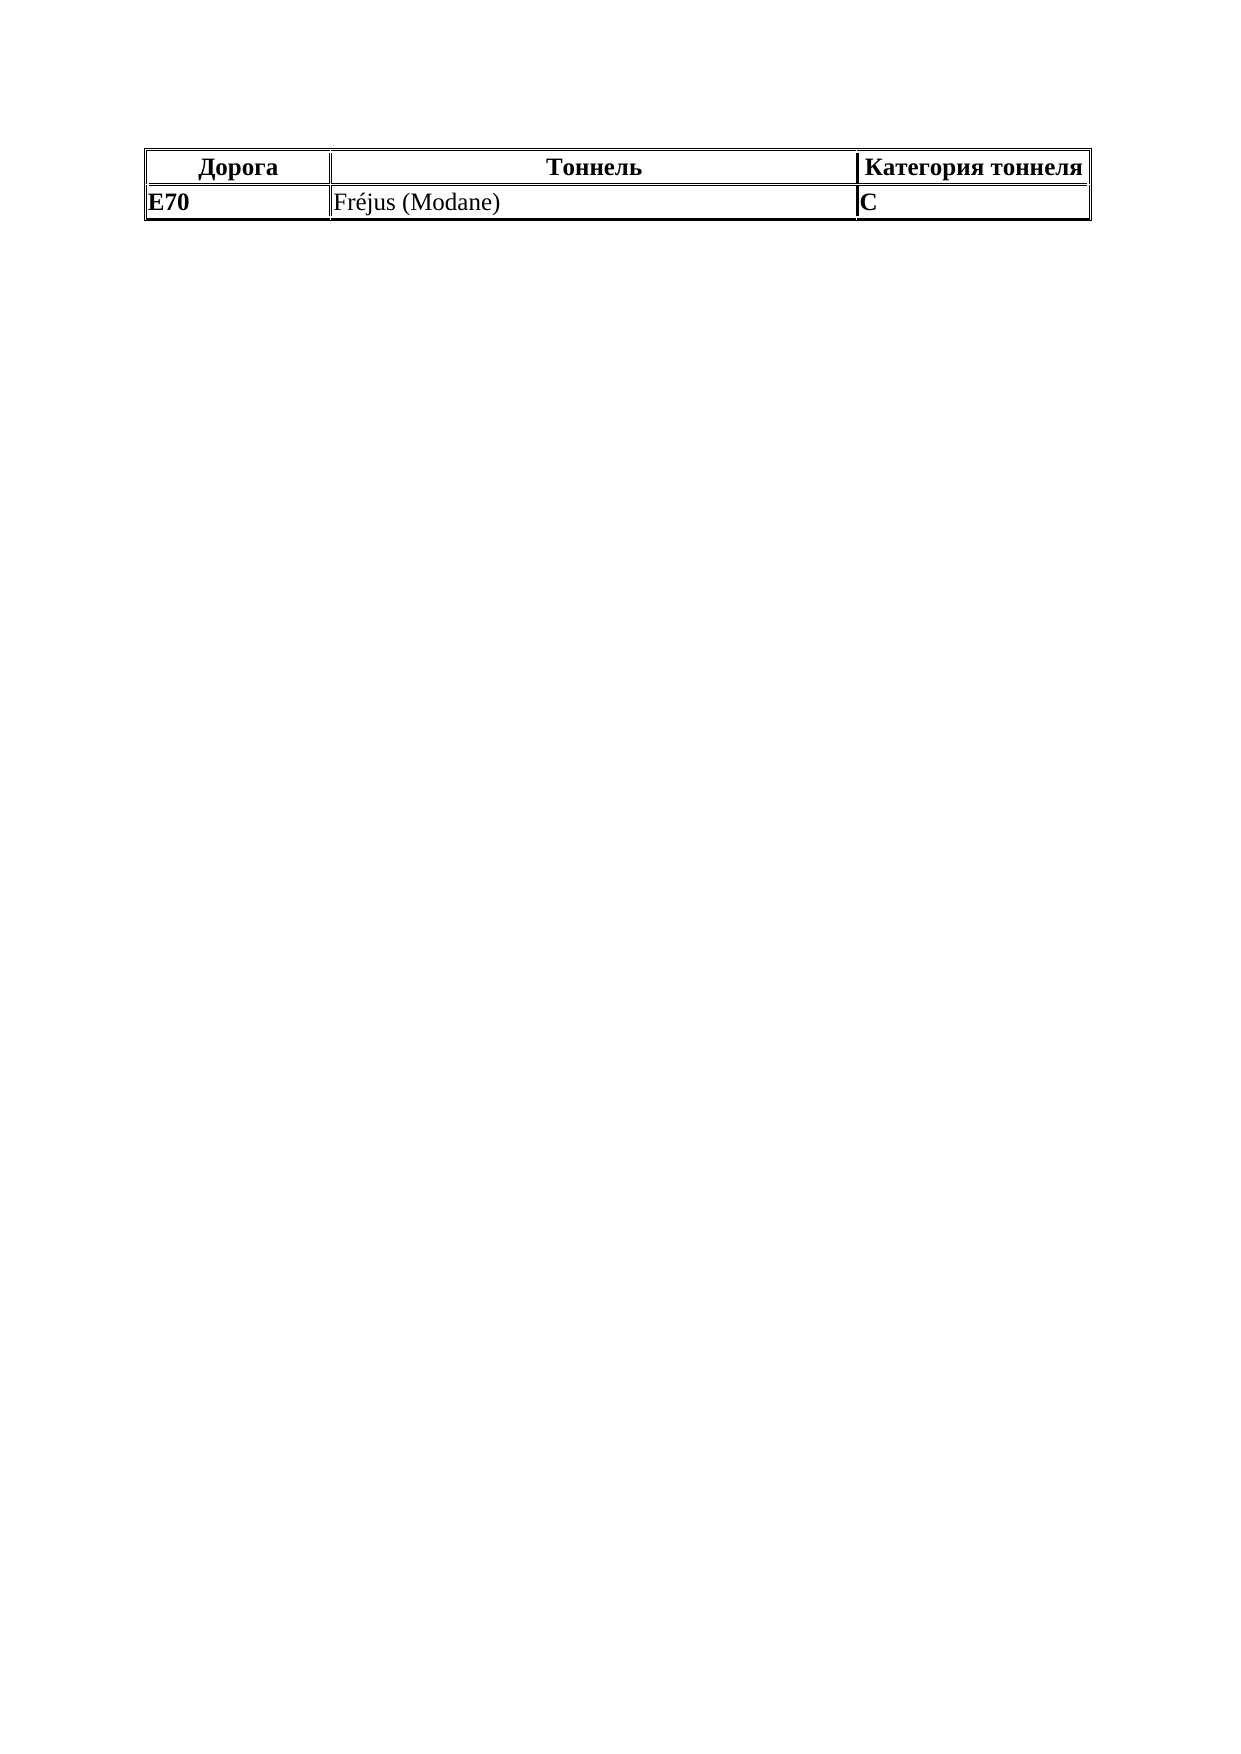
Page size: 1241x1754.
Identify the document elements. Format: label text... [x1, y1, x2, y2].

table_header Категория тоннеля [857, 151, 1089, 183]
table_header Дорога [147, 151, 331, 183]
table_cell E70 [145, 183, 331, 218]
table_cell Fréjus (Modane) [331, 186, 857, 218]
table_cell C [857, 183, 1090, 218]
table_header Тоннель [331, 149, 857, 183]
